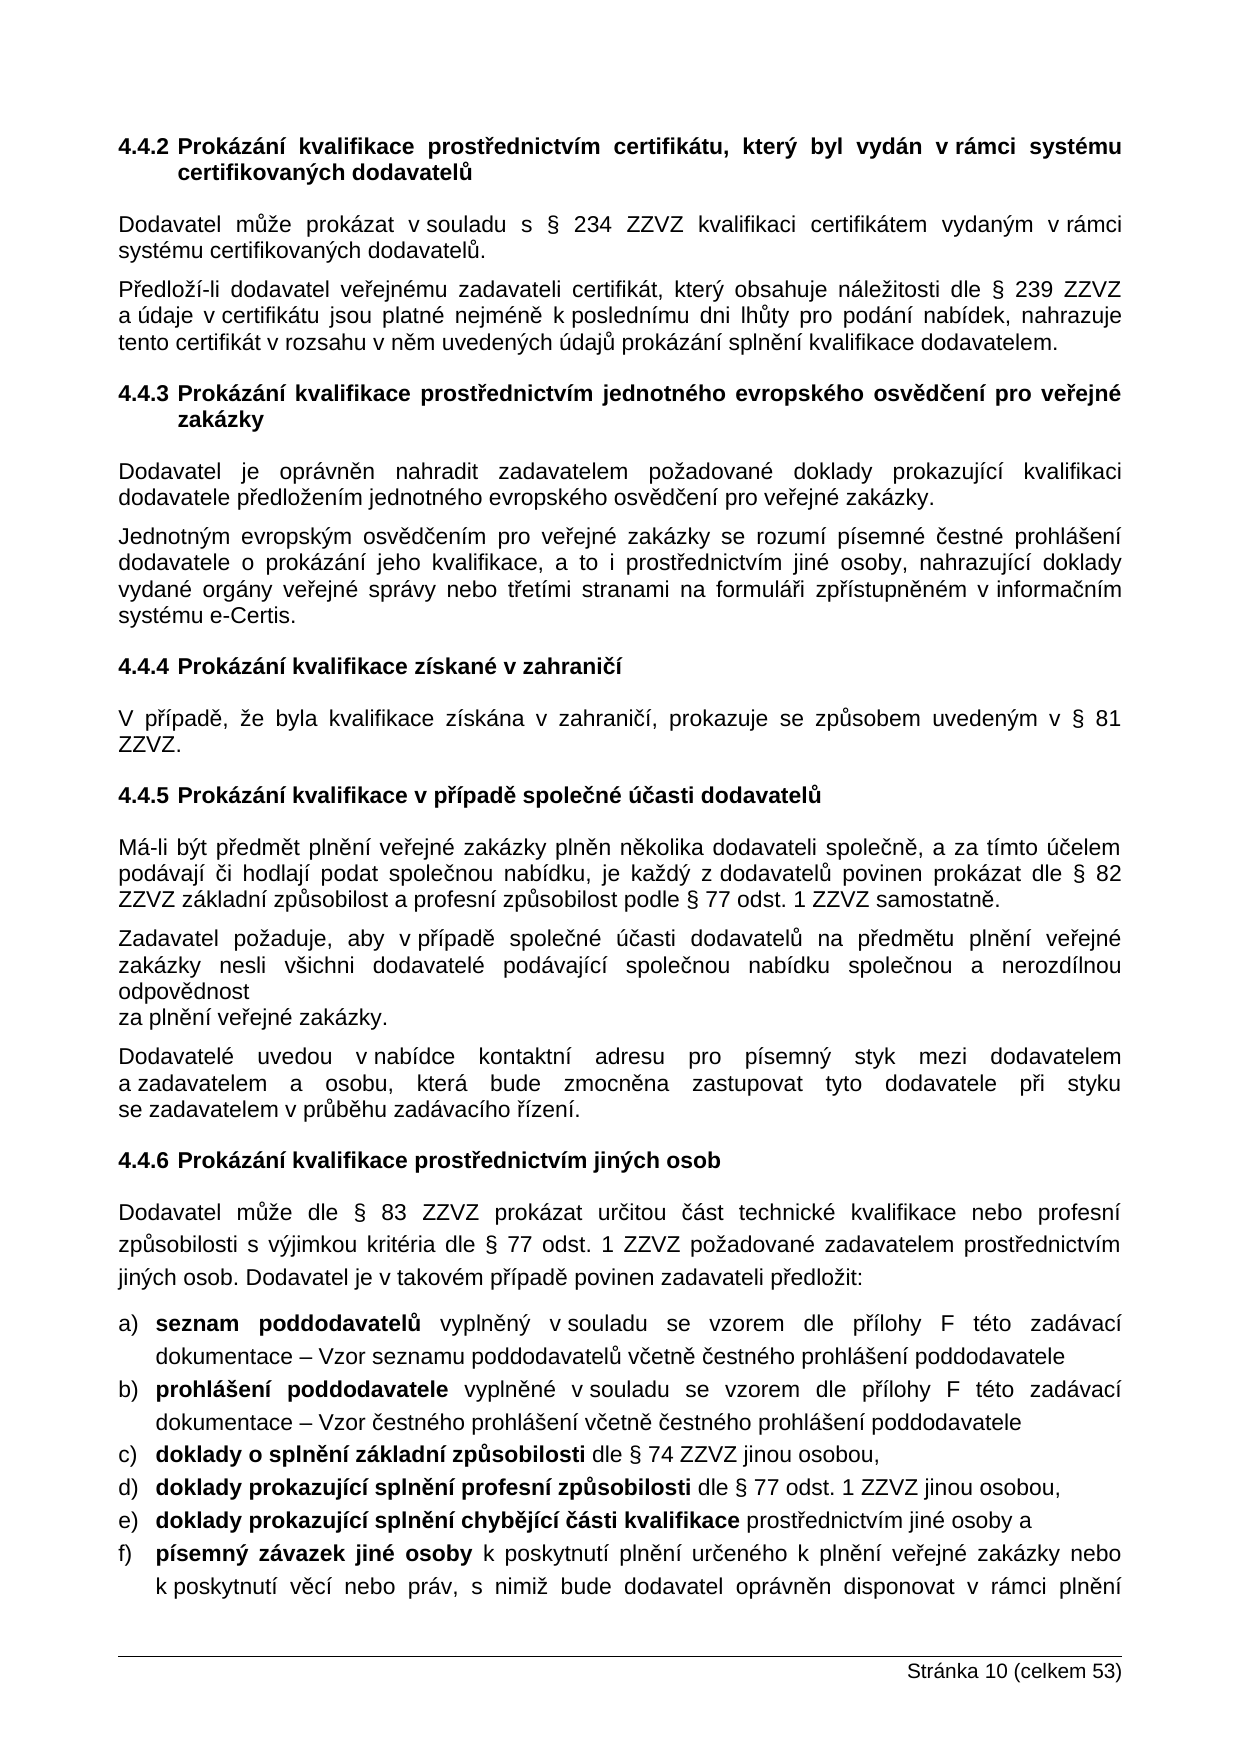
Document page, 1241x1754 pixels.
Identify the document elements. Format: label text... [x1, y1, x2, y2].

list prohlášení poddodavatele vyplněné v souladu se vzorem dle přílohy F této zadávací dokumentace – Vzor čestného prohlášení včetně čestného prohlášení poddodavatele [118, 1376, 1122, 1435]
text Zadavatel požaduje, aby v případě společné účasti dodavatelů na předmětu plnění veřejné zakázky nesli všichni dodavatelé podávající společnou nabídku společnou a nerozdílnou odpovědnost za plnění veřejné zakázky. [118, 925, 1122, 1031]
list Prokázání kvalifikace v případě společné účasti dodavatelů [118, 782, 1122, 809]
list seznam poddodavatelů vyplněný v souladu se vzorem dle přílohy F této zadávací dokumentace – Vzor seznamu poddodavatelů včetně čestného prohlášení poddodavatele [118, 1310, 1122, 1369]
text Dodavatel je oprávněn nahradit zadavatelem požadované doklady prokazující kvalifikaci dodavatele předložením jednotného evropského osvědčení pro veřejné zakázky. [118, 458, 1122, 510]
list Prokázání kvalifikace prostřednictvím jednotného evropského osvědčení pro veřejné zakázky [118, 380, 1122, 433]
text Dodavatel může prokázat v souladu s § 234 ZZVZ kvalifikaci certifikátem vydaným v rámci systému certifikovaných dodavatelů. [118, 211, 1122, 263]
text Předloží-li dodavatel veřejnému zadavateli certifikát, který obsahuje náležitosti dle § 239 ZZVZ a údaje v certifikátu jsou platné nejméně k poslednímu dni lhůty pro podání nabídek, nahrazuje tento certifikát v rozsahu v něm uvedených údajů prokázání splnění kvalifikace dodavatelem. [118, 276, 1122, 355]
text V případě, že byla kvalifikace získána v zahraničí, prokazuje se způsobem uvedeným v § 81 ZZVZ. [118, 704, 1122, 757]
list doklady prokazující splnění chybějící části kvalifikace prostřednictvím jiné osoby a [118, 1507, 1122, 1534]
list doklady o splnění základní způsobilosti dle § 74 ZZVZ jinou osobou, [118, 1441, 1122, 1468]
text Dodavatelé uvedou v nabídce kontaktní adresu pro písemný styk mezi dodavatelem a zadavatelem a osobu, která bude zmocněna zastupovat tyto dodavatele při styku se zadavatelem v průběhu zadávacího řízení. [118, 1043, 1122, 1122]
list Prokázání kvalifikace prostřednictvím certifikátu, který byl vydán v rámci systému certifikovaných dodavatelů [118, 133, 1122, 186]
list doklady prokazující splnění profesní způsobilosti dle § 77 odst. 1 ZZVZ jinou osobou, [118, 1474, 1122, 1501]
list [118, 1540, 1122, 1599]
list Prokázání kvalifikace prostřednictvím jiných osob [118, 1147, 1122, 1173]
text Jednotným evropským osvědčením pro veřejné zakázky se rozumí písemné čestné prohlášení dodavatele o prokázání jeho kvalifikace, a to i prostřednictvím jiné osoby, nahrazující doklady vydané orgány veřejné správy nebo třetími stranami na formuláři zpřístupněném v informačním systému e-Certis. [118, 523, 1122, 628]
text Dodavatel může dle § 83 ZZVZ prokázat určitou část technické kvalifikace nebo profesní způsobilosti s výjimkou kritéria dle § 77 odst. 1 ZZVZ požadované zadavatelem prostřednictvím jiných osob. Dodavatel je v takovém případě povinen zadavateli předložit: [118, 1198, 1122, 1291]
text Má-li být předmět plnění veřejné zakázky plněn několika dodavateli společně, a za tímto účelem podávají či hodlají podat společnou nabídku, je každý z dodavatelů povinen prokázat dle § 82 ZZVZ základní způsobilost a profesní způsobilost podle § 77 odst. 1 ZZVZ samostatně. [118, 834, 1122, 913]
list Prokázání kvalifikace získané v zahraničí [118, 653, 1122, 679]
